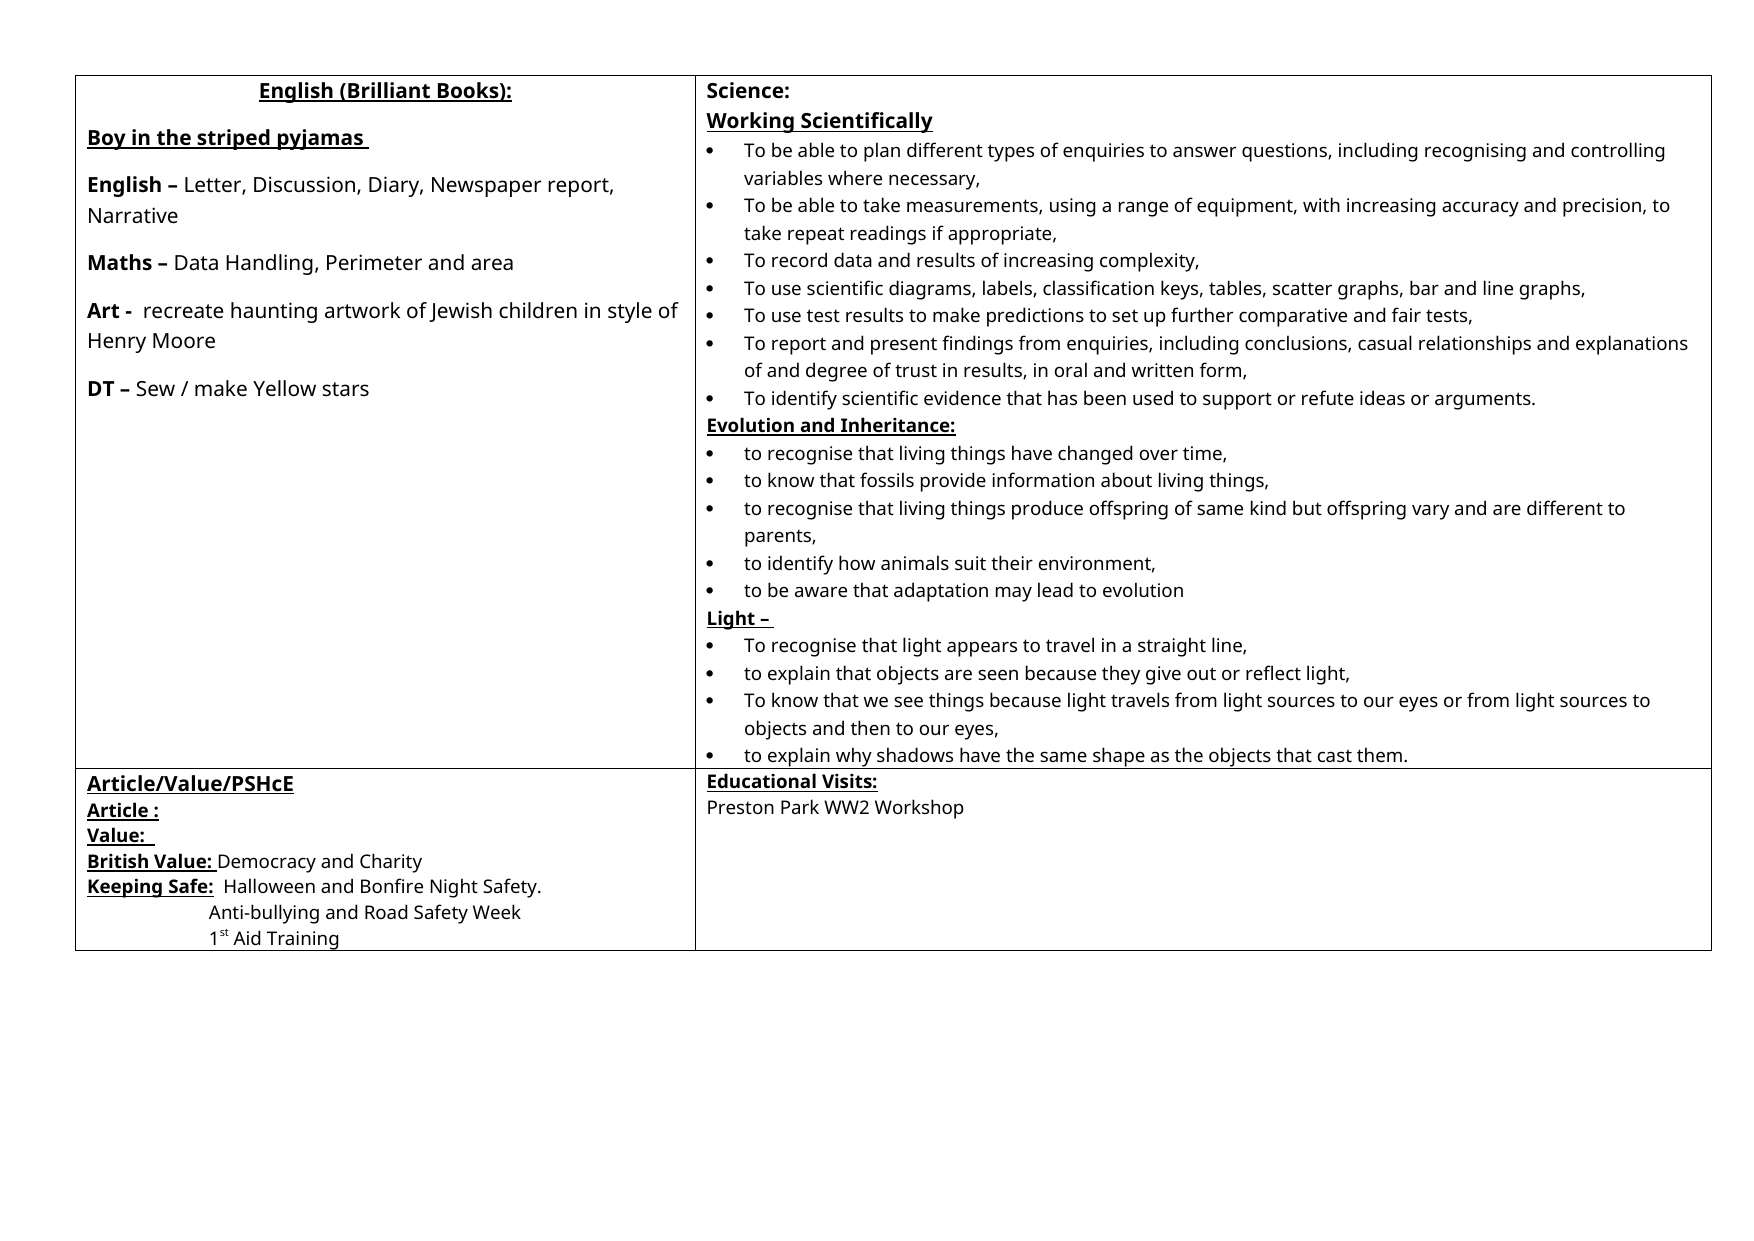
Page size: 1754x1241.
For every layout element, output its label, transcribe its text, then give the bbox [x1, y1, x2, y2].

table_cell Educational Visits: Preston Park WW2 Workshop [696, 769, 1711, 950]
table_cell Article/Value/PSHcE Article : Value: British Value: Democracy and Charity Keeping Safe: Halloween and Bonfire Night Safety. Anti-bullying and Road Safety Week 1st Aid Training [76, 769, 695, 950]
table_header Science: Working Scientifically To be able to plan different types of enquiries to answer questions, including recognising and controlling variables where necessary, To be able to take measurements, using a range of equipment, with increasing accuracy and precision, to take repeat readings if appropriate, To record data and results of increasing complexity, To use scientific diagrams, labels, classification keys, tables, scatter graphs, bar and line graphs, To use test results to make predictions to set up further comparative and fair tests, To report and present findings from enquiries, including conclusions, casual relationships and explanations of and degree of trust in results, in oral and written form, To identify scientific evidence that has been used to support or refute ideas or arguments. Evolution and Inheritance: to recognise that living things have changed over time, to know that fossils provide information about living things, to recognise that living things produce offspring of same kind but offspring vary and are different to parents, to identify how animals suit their environment, to be aware that adaptation may lead to evolution Light – To recognise that light appears to travel in a straight line, to explain that objects are seen because they give out or reflect light, To know that we see things because light travels from light sources to our eyes or from light sources to objects and then to our eyes, to explain why shadows have the same shape as the objects that cast them. [696, 76, 1711, 768]
table_header English (Brilliant Books): Boy in the striped pyjamas English – Letter, Discussion, Diary, Newspaper report, Narrative Maths – Data Handling, Perimeter and area Art - recreate haunting artwork of Jewish children in style of Henry Moore DT – Sew / make Yellow stars [76, 76, 695, 768]
